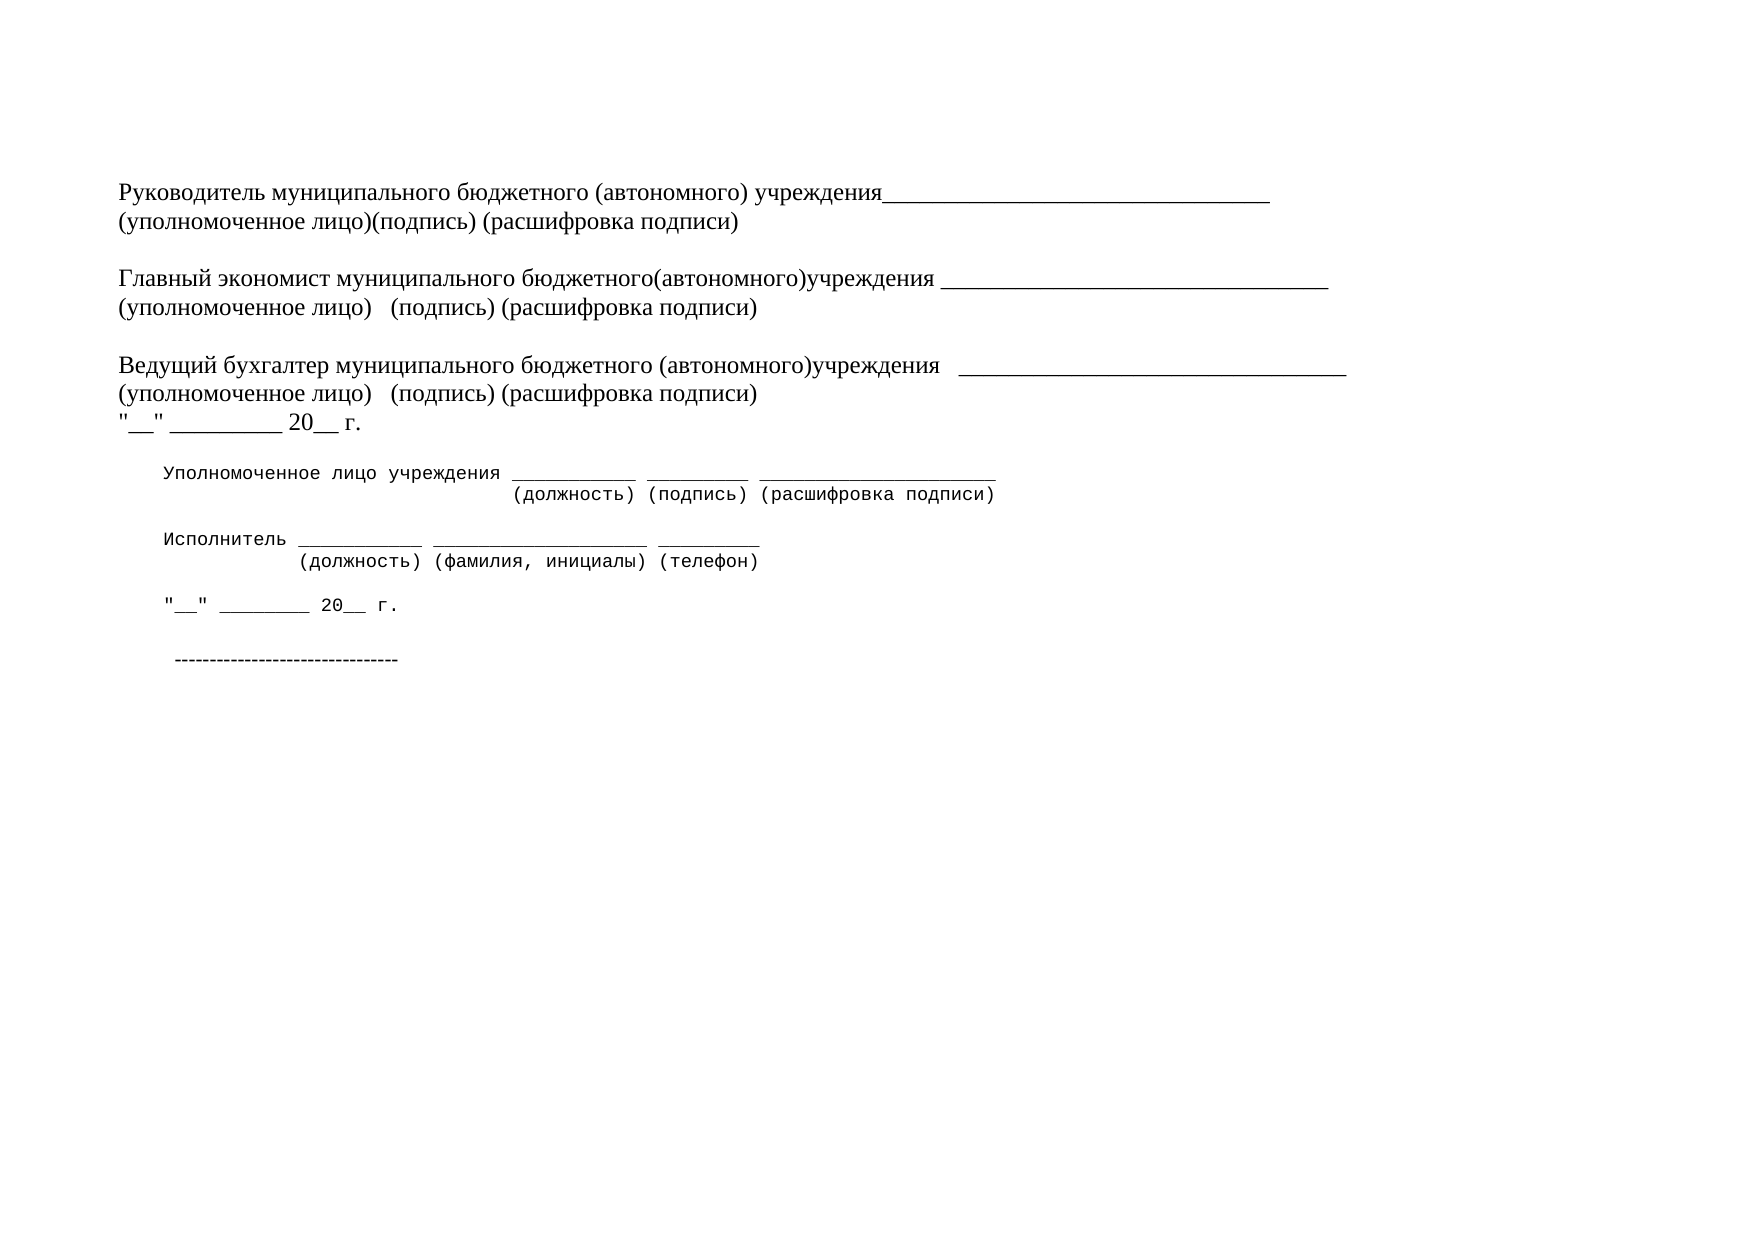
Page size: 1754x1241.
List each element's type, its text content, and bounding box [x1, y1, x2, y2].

text Уполномоченное лицо учреждения ___________ _________ _____________________ [118, 464, 1636, 485]
text Ведущий бухгалтер муниципального бюджетного (автономного)учреждения _______________________________ [118, 350, 1636, 378]
text "__" ________ 20__ г. [118, 596, 1636, 617]
text Руководитель муниципального бюджетного (автономного) учреждения_______________________________ [118, 177, 1636, 206]
text "__" _________ 20__ г. [118, 407, 1636, 436]
text Главный экономист муниципального бюджетного(автономного)учреждения _______________________________ [118, 263, 1636, 292]
text (уполномоченное лицо) (подпись) (расшифровка подписи) [118, 378, 1636, 407]
text (должность) (подпись) (расшифровка подписи) [118, 485, 1636, 506]
text (должность) (фамилия, инициалы) (телефон) [118, 551, 1636, 573]
text Исполнитель ___________ ___________________ _________ [118, 530, 1636, 551]
text -------------------------------- [118, 646, 1636, 673]
text (уполномоченное лицо) (подпись) (расшифровка подписи) [118, 292, 1636, 321]
text (уполномоченное лицо)(подпись) (расшифровка подписи) [118, 206, 1636, 235]
